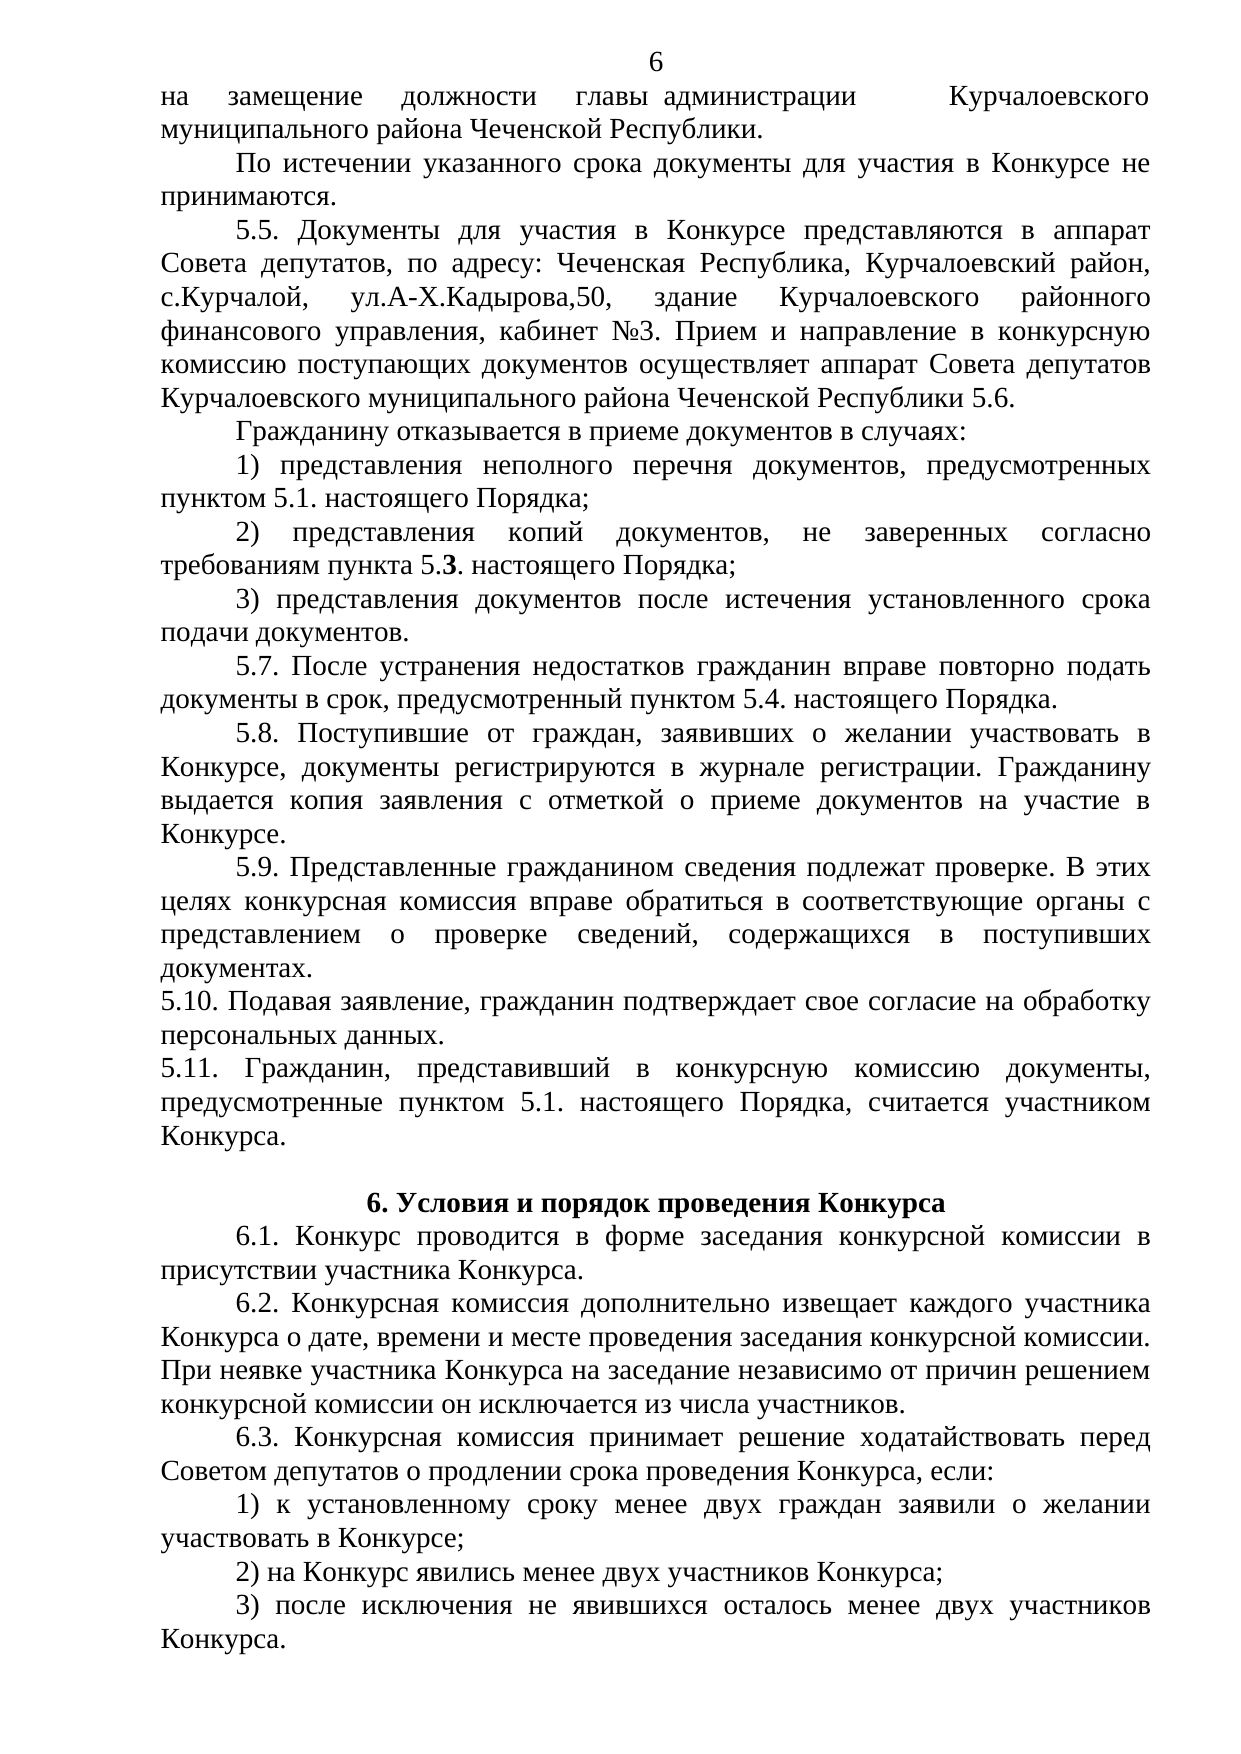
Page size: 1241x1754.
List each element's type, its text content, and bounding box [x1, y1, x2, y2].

text 3) представления документов после истечения установленного срока подачи документов. [160, 581, 1152, 648]
text 5.10. Подавая заявление, гражданин подтверждает свое согласие на обработку персональных данных. [160, 983, 1152, 1051]
text 3) после исключения не явившихся осталось менее двух участников Конкурса. [160, 1587, 1152, 1654]
text 5.8. Поступившие от граждан, заявивших о желании участвовать в Конкурсе, документы регистрируются в журнале регистрации. Гражданину выдается копия заявления с отметкой о приеме документов на участие в Конкурсе. [160, 715, 1152, 849]
text По истечении указанного срока документы для участия в Конкурсе не принимаются. [160, 145, 1152, 212]
text 6.2. Конкурсная комиссия дополнительно извещает каждого участника Конкурса о дате, времени и месте проведения заседания конкурсной комиссии. При неявке участника Конкурса на заседание независимо от причин решением конкурсной комиссии он исключается из числа участников. [160, 1285, 1152, 1419]
text 2) на Конкурс явились менее двух участников Конкурса; [160, 1554, 1152, 1587]
text 5.7. После устранения недостатков гражданин вправе повторно подать документы в срок, предусмотренный пунктом 5.4. настоящего Порядка. [160, 648, 1152, 715]
text 5.11. Гражданин, представивший в конкурсную комиссию документы, предусмотренные пунктом 5.1. настоящего Порядка, считается участником Конкурса. [160, 1051, 1152, 1151]
text Гражданину отказывается в приеме документов в случаях: [160, 413, 1152, 447]
subtitle 6. Условия и порядок проведения Конкурса [160, 1185, 1152, 1218]
text 1) представления неполного перечня документов, предусмотренных пунктом 5.1. настоящего Порядка; [160, 447, 1152, 514]
text 6.1. Конкурс проводится в форме заседания конкурсной комиссии в присутствии участника Конкурса. [160, 1218, 1152, 1285]
text 2) представления копий документов, не заверенных согласно требованиям пункта 5.3. настоящего Порядка; [160, 514, 1152, 581]
text 6.3. Конкурсная комиссия принимает решение ходатайствовать перед Советом депутатов о продлении срока проведения Конкурса, если: [160, 1419, 1152, 1487]
text 1) к установленному сроку менее двух граждан заявили о желании участвовать в Конкурсе; [160, 1487, 1152, 1554]
text 5.5. Документы для участия в Конкурсе представляются в аппарат Совета депутатов, по адресу: Чеченская Республика, Курчалоевский район, с.Курчалой, ул.А-Х.Кадырова,50, здание Курчалоевского районного финансового управления, кабинет №3. Прием и направление в конкурсную комиссию поступающих документов осуществляет аппарат Совета депутатов Курчалоевского муниципального района Чеченской Республики 5.6. [160, 212, 1152, 413]
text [160, 78, 1152, 145]
text 5.9. Представленные гражданином сведения подлежат проверке. В этих целях конкурсная комиссия вправе обратиться в соответствующие органы с представлением о проверке сведений, содержащихся в поступивших документах. [160, 849, 1152, 983]
